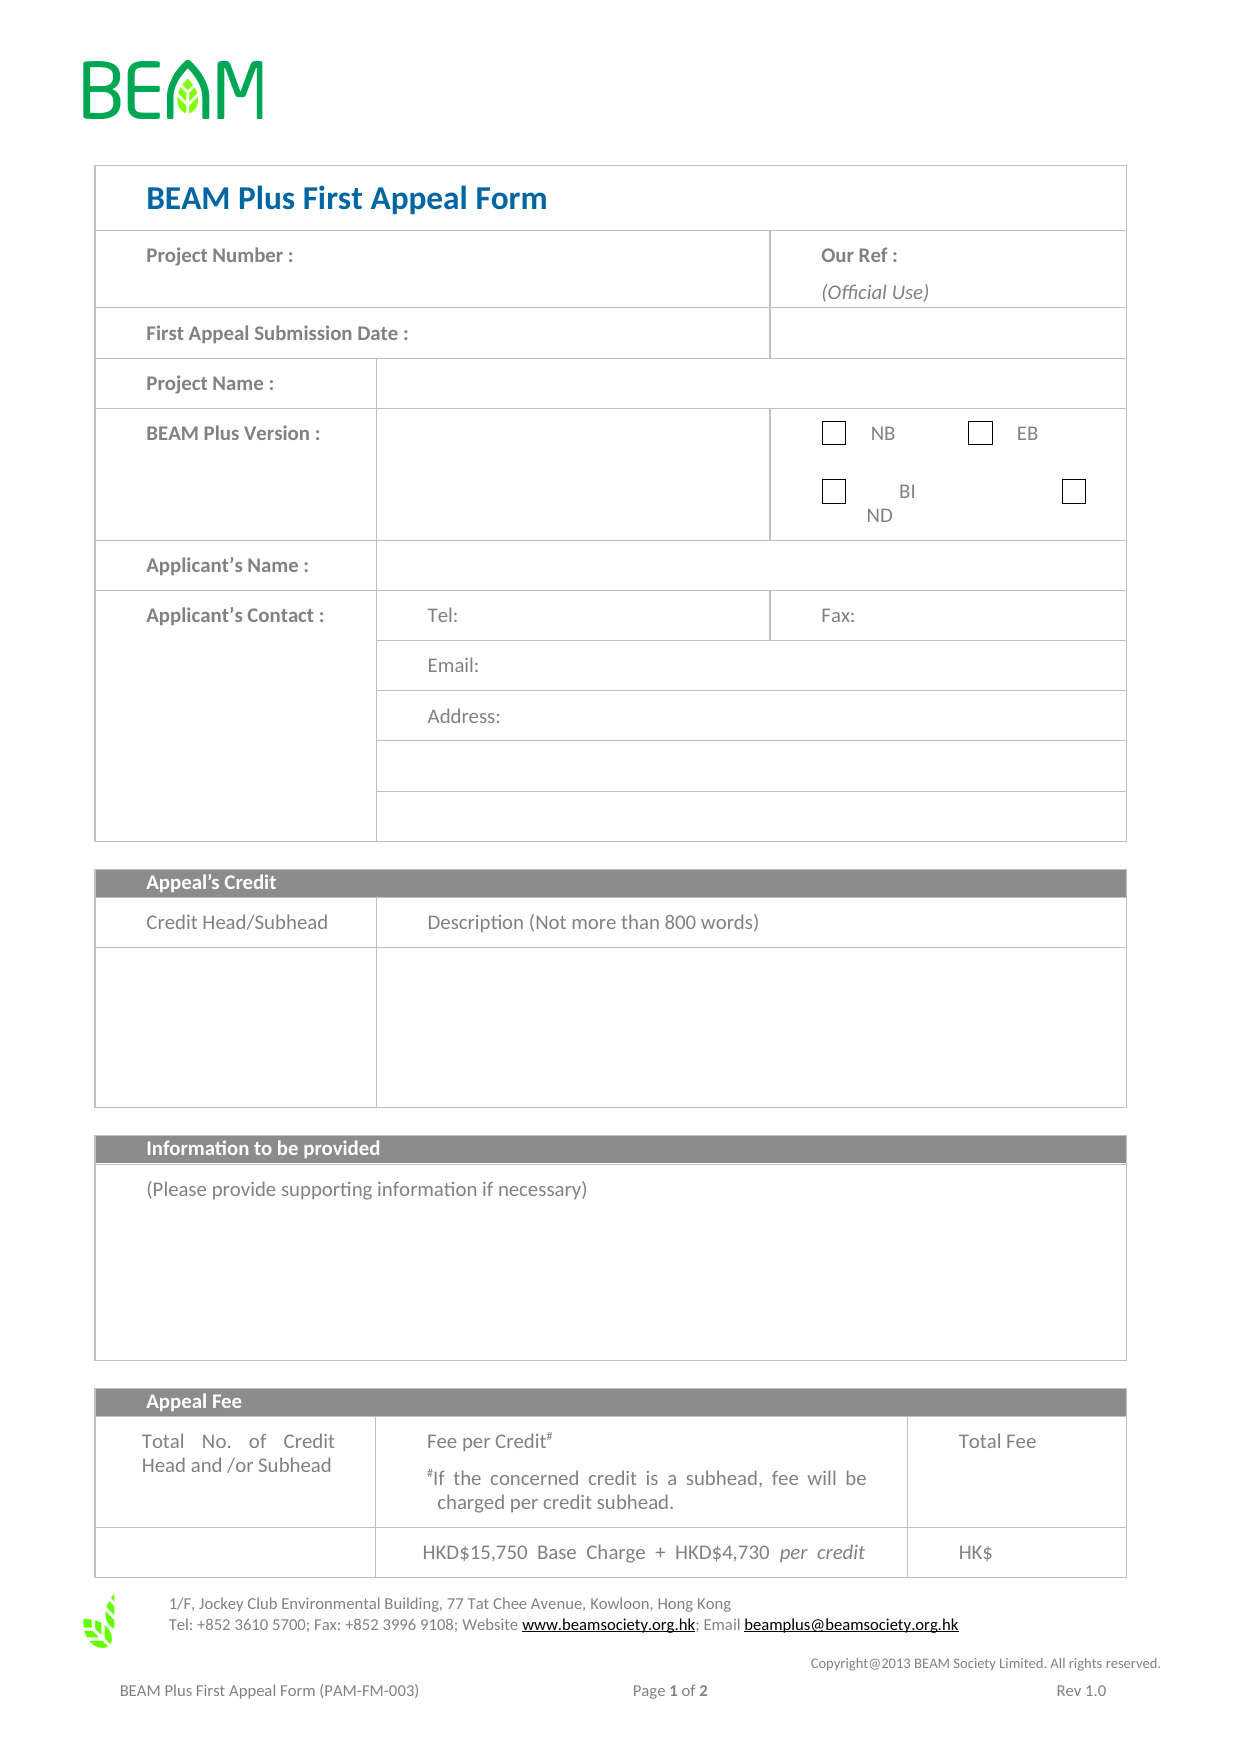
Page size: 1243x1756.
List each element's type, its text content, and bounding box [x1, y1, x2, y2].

table_cell Credit Head/Subhead [96, 898, 376, 947]
table_cell HKD$15,750 Base Charge + HKD$4,730 per credit subhead [376, 1528, 907, 1577]
table_cell Tel: [377, 591, 769, 640]
table_cell (Please provide supporting information if necessary) [96, 1165, 1126, 1360]
table_cell [377, 541, 1126, 590]
table_cell BEAM Plus Version : [96, 409, 376, 540]
table_header Information to be provided [96, 1136, 1126, 1163]
table_cell Applicant’s Contact : [96, 591, 376, 841]
table_cell [377, 792, 1126, 841]
table_cell Total Fee [908, 1417, 1126, 1527]
table_cell [377, 948, 1126, 1107]
table_cell [96, 948, 376, 1107]
table_cell [377, 409, 769, 540]
table_cell [377, 359, 1126, 407]
table_header BEAM Plus First Appeal Form [96, 166, 1126, 230]
table_cell [96, 1528, 375, 1577]
table_cell Project Name : [96, 359, 376, 407]
table_cell Applicant’s Name : [96, 541, 376, 590]
picture [83, 60, 263, 119]
table_header Appeal Fee [96, 1389, 1126, 1416]
table_cell Description (Not more than 800 words) [377, 898, 1126, 947]
table_cell NB EB BI ND [771, 409, 1126, 540]
table_header Appeal’s Credit [96, 870, 1126, 897]
table_cell Project Number : [96, 231, 769, 307]
table_cell Email: [377, 641, 1126, 690]
table_cell Fax: [771, 591, 1126, 640]
table_cell HK$ [908, 1528, 1126, 1577]
table_cell [771, 308, 1126, 357]
table_cell Address: [377, 691, 1126, 740]
table_cell First Appeal Submission Date : [96, 308, 769, 357]
table_cell [377, 741, 1126, 791]
table_cell Total No. of Credit Head and /or Subhead [96, 1417, 375, 1527]
table_cell Fee per Credit# #If the concerned credit is a subhead, fee will be charged per credit subhead. [376, 1417, 907, 1527]
table_cell Our Ref : (Official Use) [771, 231, 1126, 307]
picture [83, 1593, 115, 1649]
